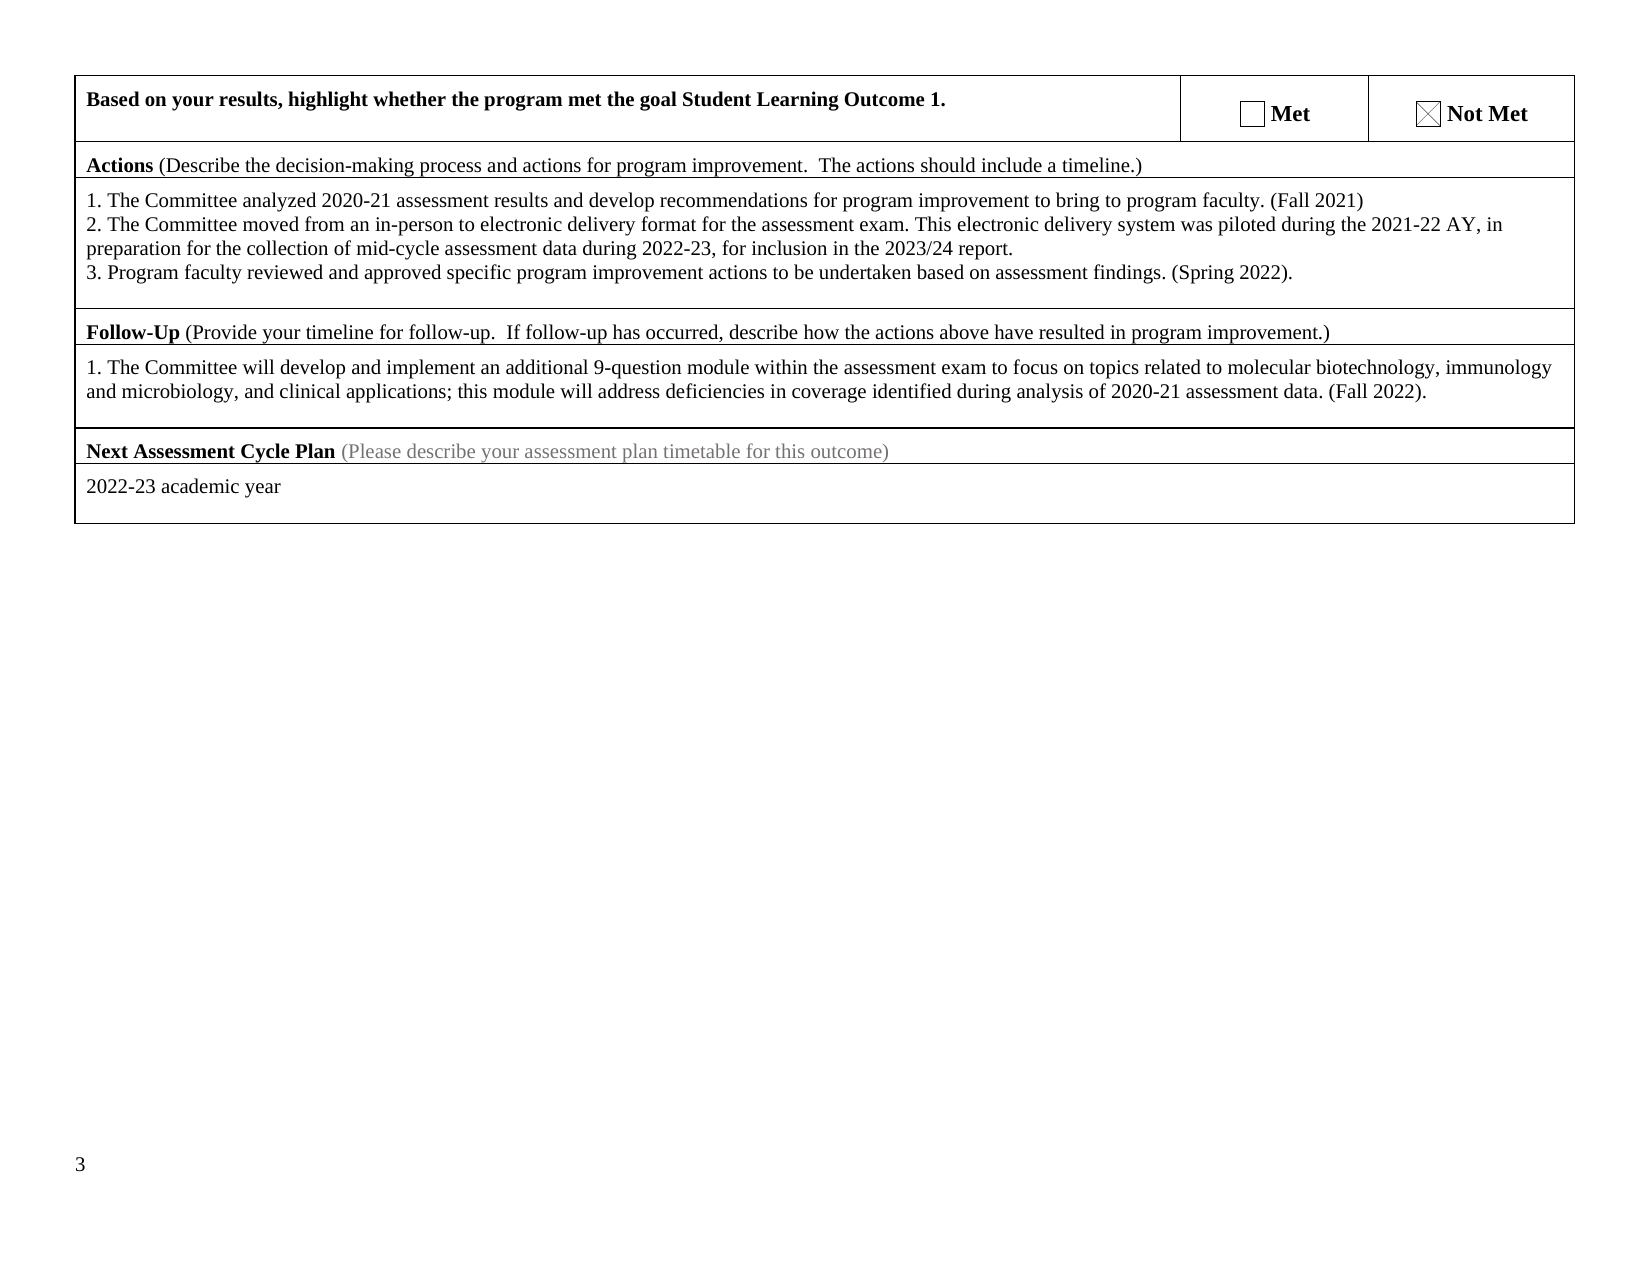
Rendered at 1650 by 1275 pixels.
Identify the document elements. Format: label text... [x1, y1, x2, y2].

table_cell 1. The Committee will develop and implement an additional 9-question module within the assessment exam to focus on topics related to molecular biotechnology, immunology and microbiology, and clinical applications; this module will address deficiencies in coverage identified during analysis of 2020-21 assessment data. (Fall 2022). [76, 345, 1574, 427]
table_cell 2022-23 academic year [76, 464, 1574, 523]
table_cell Based on your results, highlight whether the program met the goal Student Learning Outcome 1. [76, 76, 1180, 141]
table_cell Actions (Describe the decision-making process and actions for program improvement. The actions should include a timeline.) [76, 142, 1574, 177]
table_cell 1. The Committee analyzed 2020-21 assessment results and develop recommendations for program improvement to bring to program faculty. (Fall 2021) 2. The Committee moved from an in-person to electronic delivery format for the assessment exam. This electronic delivery system was piloted during the 2021-22 AY, in preparation for the collection of mid-cycle assessment data during 2022-23, for inclusion in the 2023/24 report. 3. Program faculty reviewed and approved specific program improvement actions to be undertaken based on assessment findings. (Spring 2022). [76, 178, 1574, 308]
table_cell Next Assessment Cycle Plan (Please describe your assessment plan timetable for this outcome) [76, 429, 1574, 463]
table_cell Met [1181, 76, 1368, 141]
table_cell Not Met [1369, 76, 1574, 141]
table_cell Follow-Up (Provide your timeline for follow-up. If follow-up has occurred, describe how the actions above have resulted in program improvement.) [76, 309, 1574, 344]
